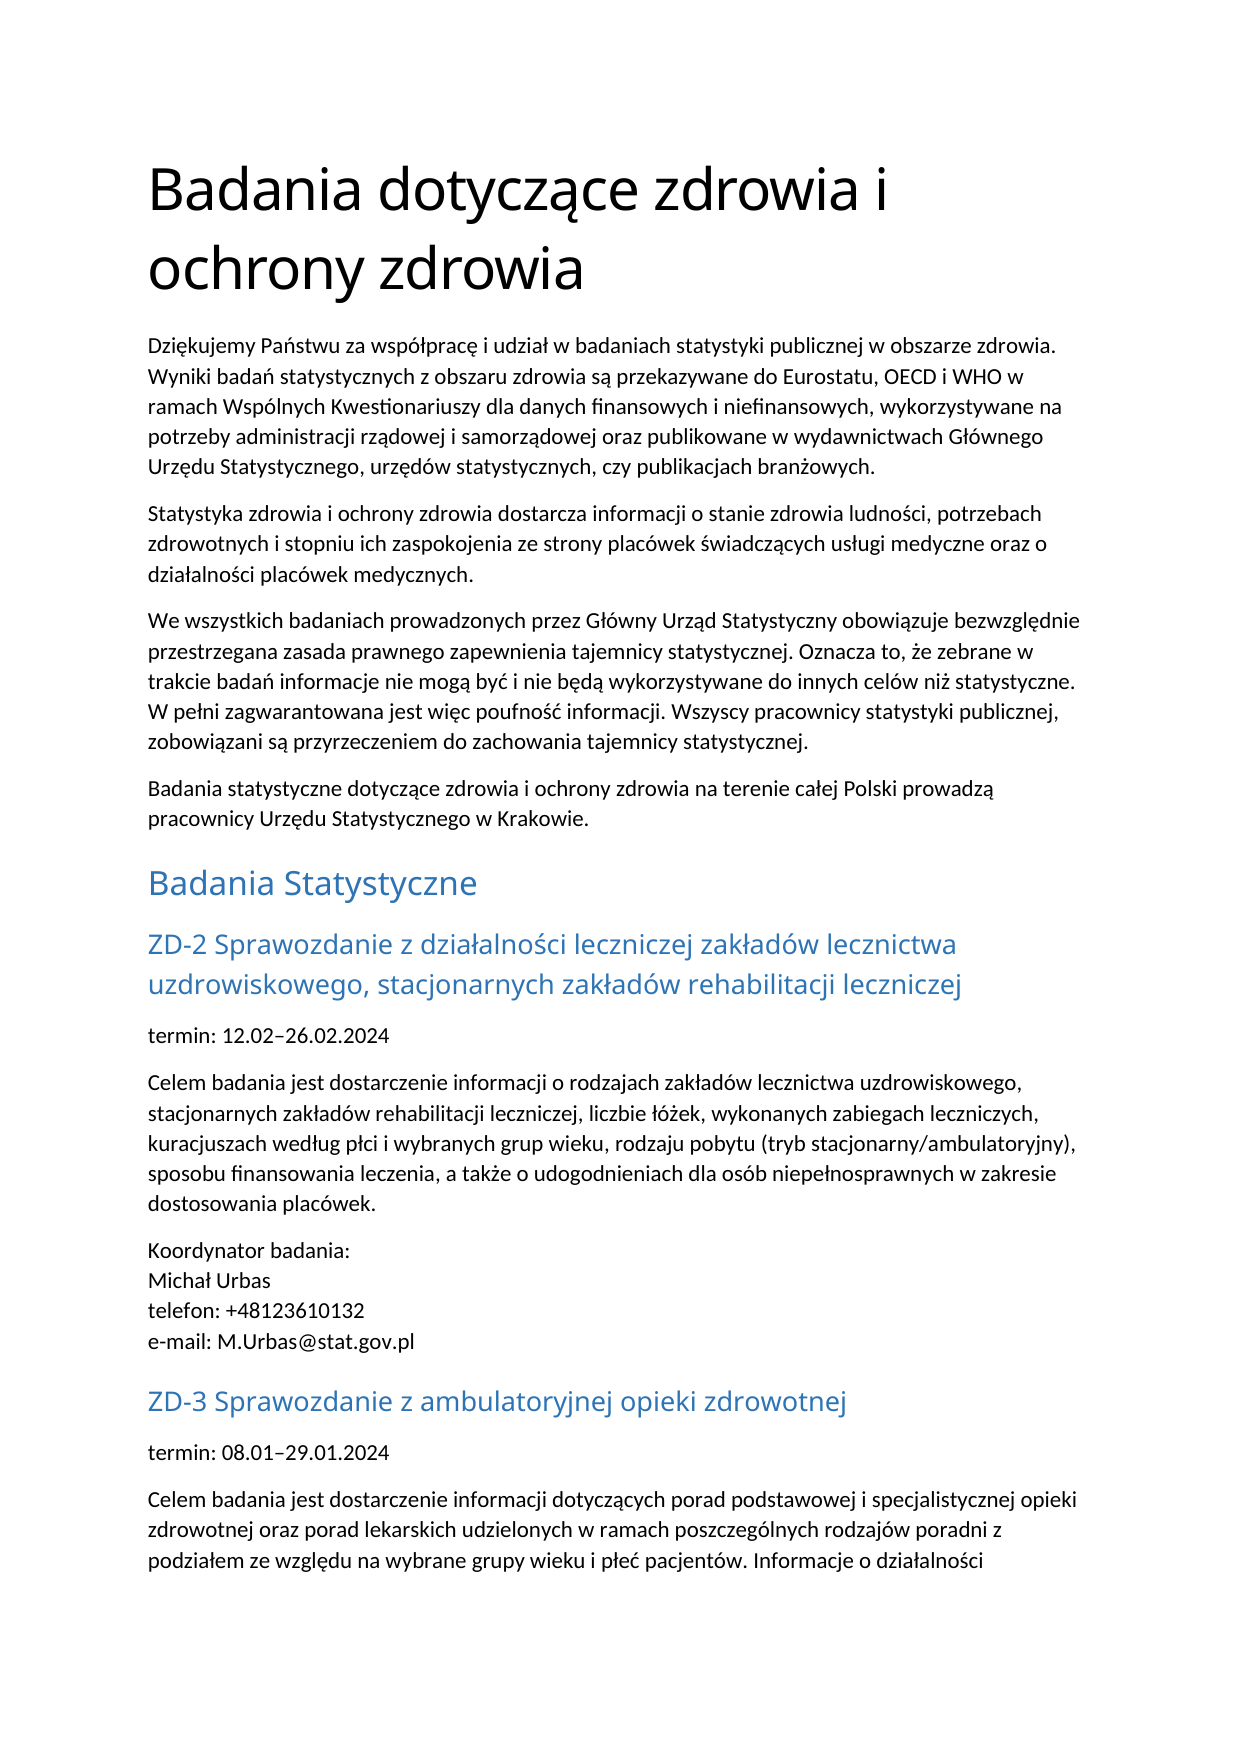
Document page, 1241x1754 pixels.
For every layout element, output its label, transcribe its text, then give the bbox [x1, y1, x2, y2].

text Celem badania jest dostarczenie informacji o rodzajach zakładów lecznictwa uzdrowiskowego, stacjonarnych zakładów rehabilitacji leczniczej, liczbie łóżek, wykonanych zabiegach leczniczych, kuracjuszach według płci i wybranych grup wieku, rodzaju pobytu (tryb stacjonarny/ambulatoryjny), sposobu finansowania leczenia, a także o udogodnieniach dla osób niepełnosprawnych w zakresie dostosowania placówek. [148, 1068, 1093, 1217]
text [148, 1485, 1093, 1574]
text ZD-2 Sprawozdanie z działalności leczniczej zakładów lecznictwa uzdrowiskowego, stacjonarnych zakładów rehabilitacji leczniczej [148, 925, 1093, 1002]
text termin: 08.01–29.01.2024 [148, 1438, 1093, 1466]
text Badania statystyczne dotyczące zdrowia i ochrony zdrowia na terenie całej Polski prowadzą pracownicy Urzędu Statystycznego w Krakowie. [148, 774, 1093, 832]
text Dziękujemy Państwu za współpracę i udział w badaniach statystyki publicznej w obszarze zdrowia. Wyniki badań statystycznych z obszaru zdrowia są przekazywane do Eurostatu, OECD i WHO w ramach Wspólnych Kwestionariuszy dla danych finansowych i niefinansowych, wykorzystywane na potrzeby administracji rządowej i samorządowej oraz publikowane w wydawnictwach Głównego Urzędu Statystycznego, urzędów statystycznych, czy publikacjach branżowych. [148, 332, 1093, 480]
text Michał Urbas [148, 1266, 1093, 1294]
subtitle Badania Statystyczne [148, 860, 1093, 905]
text telefon: +48123610132 [148, 1297, 1093, 1324]
text Koordynator badania: [148, 1236, 1093, 1264]
text We wszystkich badaniach prowadzonych przez Główny Urząd Statystyczny obowiązuje bezwzględnie przestrzegana zasada prawnego zapewnienia tajemnicy statystycznej. Oznacza to, że zebrane w trakcie badań informacje nie mogą być i nie będą wykorzystywane do innych celów niż statystyczne. W pełni zagwarantowana jest więc poufność informacji. Wszyscy pracownicy statystyki publicznej, zobowiązani są przyrzeczeniem do zachowania tajemnicy statystycznej. [148, 607, 1093, 755]
text e-mail: M.Urbas@stat.gov.pl [148, 1327, 1093, 1355]
text ZD-3 Sprawozdanie z ambulatoryjnej opieki zdrowotnej [148, 1382, 1093, 1419]
text termin: 12.02–26.02.2024 [148, 1022, 1093, 1049]
text Statystyka zdrowia i ochrony zdrowia dostarcza informacji o stanie zdrowia ludności, potrzebach zdrowotnych i stopniu ich zaspokojenia ze strony placówek świadczących usługi medyczne oraz o działalności placówek medycznych. [148, 499, 1093, 588]
title Badania dotyczące zdrowia i ochrony zdrowia [148, 148, 1093, 307]
